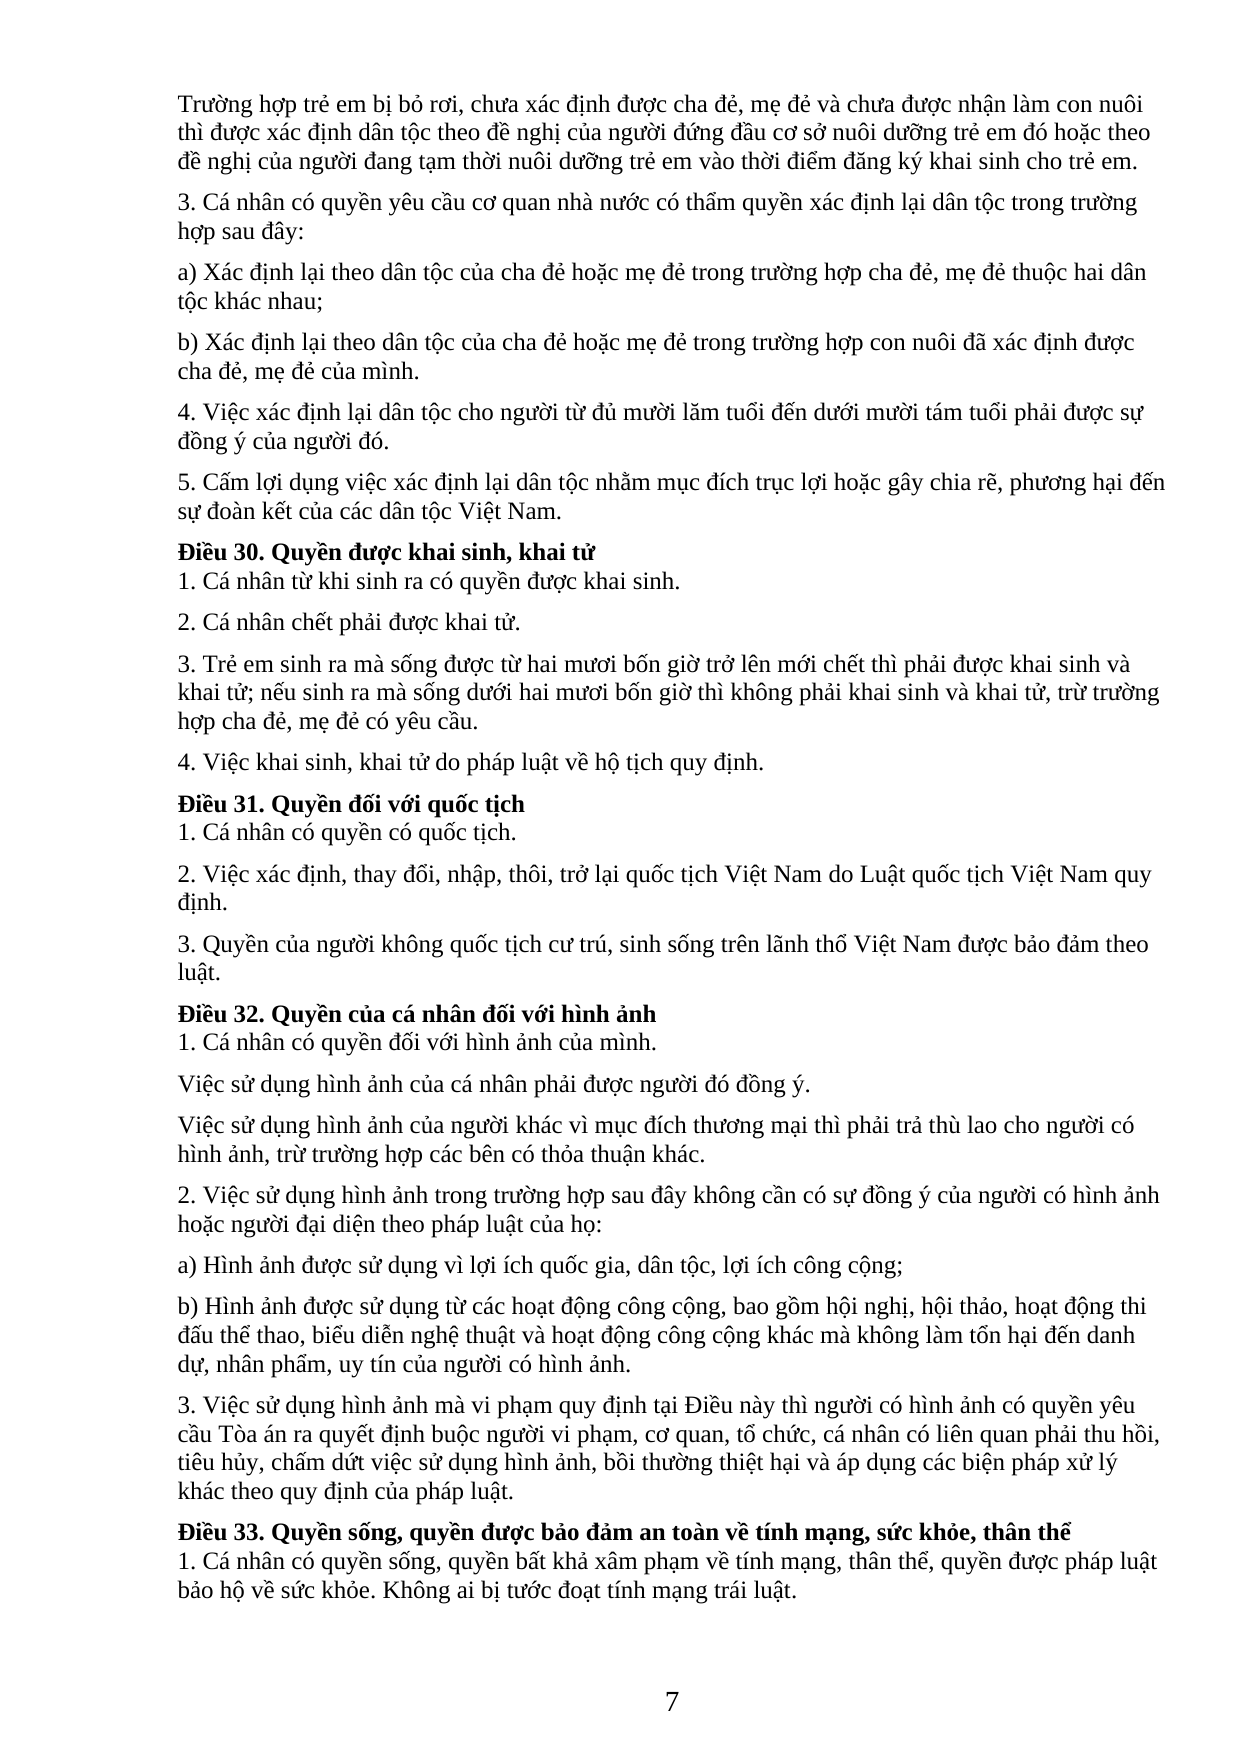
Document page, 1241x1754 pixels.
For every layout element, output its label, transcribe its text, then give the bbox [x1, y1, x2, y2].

text 4. Việc xác định lại dân tộc cho người từ đủ mười lăm tuổi đến dưới mười tám tuổi phải được sự đồng ý của người đó. [177, 397, 1166, 455]
text Điều 33. Quyền sống, quyền được bảo đảm an toàn về tính mạng, sức khỏe, thân thể [177, 1517, 1166, 1546]
text 3. Trẻ em sinh ra mà sống được từ hai mươi bốn giờ trở lên mới chết thì phải được khai sinh và khai tử; nếu sinh ra mà sống dưới hai mươi bốn giờ thì không phải khai sinh và khai tử, trừ trường hợp cha đẻ, mẹ đẻ có yêu cầu. [177, 649, 1166, 735]
text 1. Cá nhân có quyền có quốc tịch. [177, 817, 1166, 846]
text a) Xác định lại theo dân tộc của cha đẻ hoặc mẹ đẻ trong trường hợp cha đẻ, mẹ đẻ thuộc hai dân tộc khác nhau; [177, 257, 1166, 315]
text 2. Việc xác định, thay đổi, nhập, thôi, trở lại quốc tịch Việt Nam do Luật quốc tịch Việt Nam quy định. [177, 859, 1166, 916]
text 3. Cá nhân có quyền yêu cầu cơ quan nhà nước có thẩm quyền xác định lại dân tộc trong trường hợp sau đây: [177, 187, 1166, 245]
text Việc sử dụng hình ảnh của cá nhân phải được người đó đồng ý. [177, 1069, 1166, 1097]
text Điều 30. Quyền được khai sinh, khai tử [177, 537, 1166, 566]
text 2. Cá nhân chết phải được khai tử. [177, 607, 1166, 636]
text 4. Việc khai sinh, khai tử do pháp luật về hộ tịch quy định. [177, 747, 1166, 776]
text Điều 32. Quyền của cá nhân đối với hình ảnh [177, 999, 1166, 1027]
text Trường hợp trẻ em bị bỏ rơi, chưa xác định được cha đẻ, mẹ đẻ và chưa được nhận làm con nuôi thì được xác định dân tộc theo đề nghị của người đứng đầu cơ sở nuôi dưỡng trẻ em đó hoặc theo đề nghị của người đang tạm thời nuôi dưỡng trẻ em vào thời điểm đăng ký khai sinh cho trẻ em. [177, 89, 1166, 175]
text Việc sử dụng hình ảnh của người khác vì mục đích thương mại thì phải trả thù lao cho người có hình ảnh, trừ trường hợp các bên có thỏa thuận khác. [177, 1110, 1166, 1167]
text Điều 31. Quyền đối với quốc tịch [177, 789, 1166, 817]
text 1. Cá nhân có quyền đối với hình ảnh của mình. [177, 1027, 1166, 1056]
text b) Xác định lại theo dân tộc của cha đẻ hoặc mẹ đẻ trong trường hợp con nuôi đã xác định được cha đẻ, mẹ đẻ của mình. [177, 327, 1166, 385]
text a) Hình ảnh được sử dụng vì lợi ích quốc gia, dân tộc, lợi ích công cộng; [177, 1250, 1166, 1279]
text 1. Cá nhân từ khi sinh ra có quyền được khai sinh. [177, 566, 1166, 595]
text 1. Cá nhân có quyền sống, quyền bất khả xâm phạm về tính mạng, thân thể, quyền được pháp luật bảo hộ về sức khỏe. Không ai bị tước đoạt tính mạng trái luật. [177, 1546, 1166, 1604]
text 3. Quyền của người không quốc tịch cư trú, sinh sống trên lãnh thổ Việt Nam được bảo đảm theo luật. [177, 929, 1166, 986]
text 5. Cấm lợi dụng việc xác định lại dân tộc nhằm mục đích trục lợi hoặc gây chia rẽ, phương hại đến sự đoàn kết của các dân tộc Việt Nam. [177, 467, 1166, 525]
text 3. Việc sử dụng hình ảnh mà vi phạm quy định tại Điều này thì người có hình ảnh có quyền yêu cầu Tòa án ra quyết định buộc người vi phạm, cơ quan, tổ chức, cá nhân có liên quan phải thu hồi, tiêu hủy, chấm dứt việc sử dụng hình ảnh, bồi thường thiệt hại và áp dụng các biện pháp xử lý khác theo quy định của pháp luật. [177, 1390, 1166, 1505]
text b) Hình ảnh được sử dụng từ các hoạt động công cộng, bao gồm hội nghị, hội thảo, hoạt động thi đấu thể thao, biểu diễn nghệ thuật và hoạt động công cộng khác mà không làm tổn hại đến danh dự, nhân phẩm, uy tín của người có hình ảnh. [177, 1291, 1166, 1377]
text 2. Việc sử dụng hình ảnh trong trường hợp sau đây không cần có sự đồng ý của người có hình ảnh hoặc người đại diện theo pháp luật của họ: [177, 1180, 1166, 1237]
